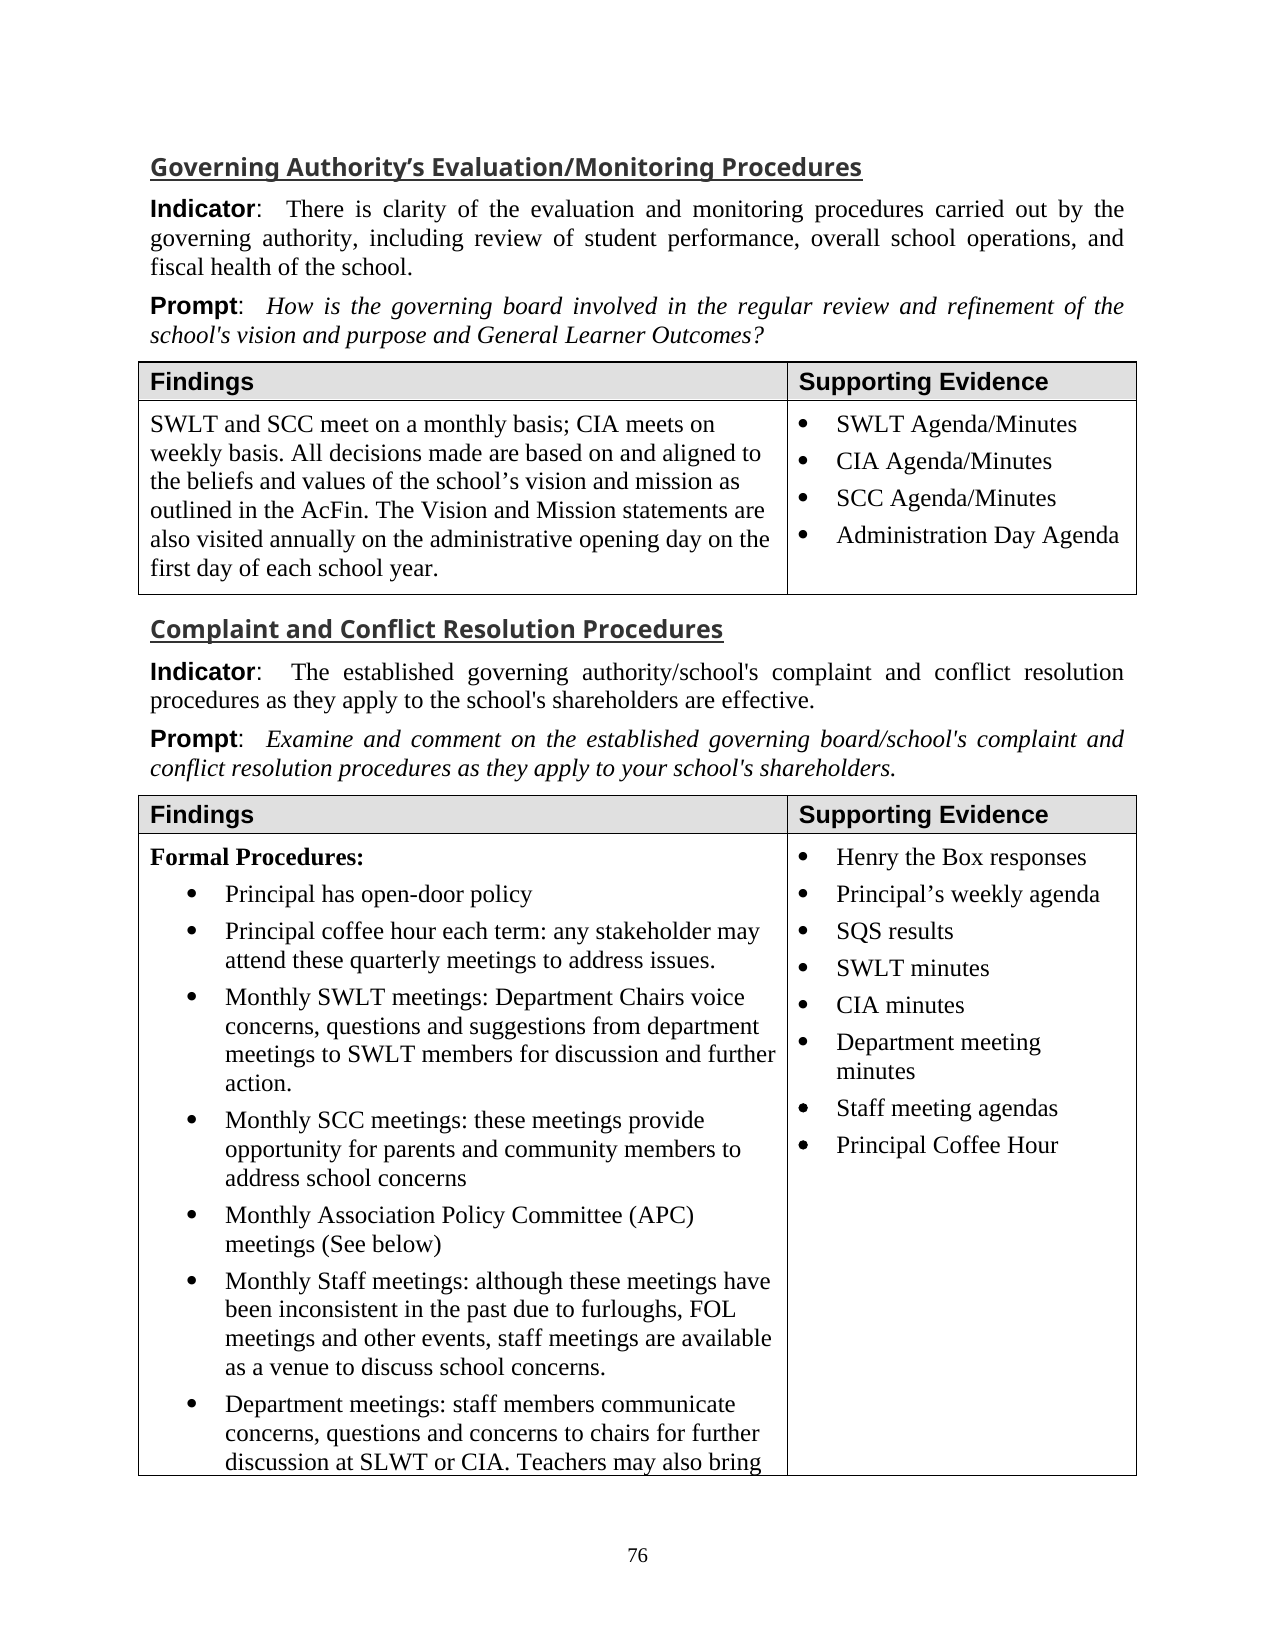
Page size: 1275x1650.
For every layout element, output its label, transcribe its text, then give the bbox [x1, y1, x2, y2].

text Prompt: How is the governing board involved in the regular review and refinement of the school's vision and purpose and General Learner Outcomes? [150, 291, 1125, 349]
text Complaint and Conflict Resolution Procedures [150, 612, 1125, 646]
table_header Supporting Evidence [788, 363, 1136, 399]
text Indicator: The established governing authority/school's complaint and conflict resolution procedures as they apply to the school's shareholders are effective. [150, 656, 1125, 714]
table_header Supporting Evidence [788, 796, 1136, 833]
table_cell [788, 834, 1136, 1475]
table_cell SWLT Agenda/Minutes CIA Agenda/Minutes SCC Agenda/Minutes Administration Day Agenda [788, 401, 1136, 594]
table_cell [139, 834, 787, 1475]
text Indicator: There is clarity of the evaluation and monitoring procedures carried out by the governing authority, including review of student performance, overall school operations, and fiscal health of the school. [150, 194, 1125, 281]
table_header Findings [139, 363, 787, 399]
table_cell SWLT and SCC meet on a monthly basis; CIA meets on weekly basis. All decisions made are based on and aligned to the beliefs and values of the school’s vision and mission as outlined in the AcFin. The Vision and Mission statements are also visited annually on the administrative opening day on the first day of each school year. [139, 401, 787, 594]
text Governing Authority’s Evaluation/Monitoring Procedures [150, 150, 1125, 184]
text Prompt: Examine and comment on the established governing board/school's complaint and conflict resolution procedures as they apply to your school's shareholders. [150, 724, 1125, 782]
table_header Findings [139, 796, 787, 833]
